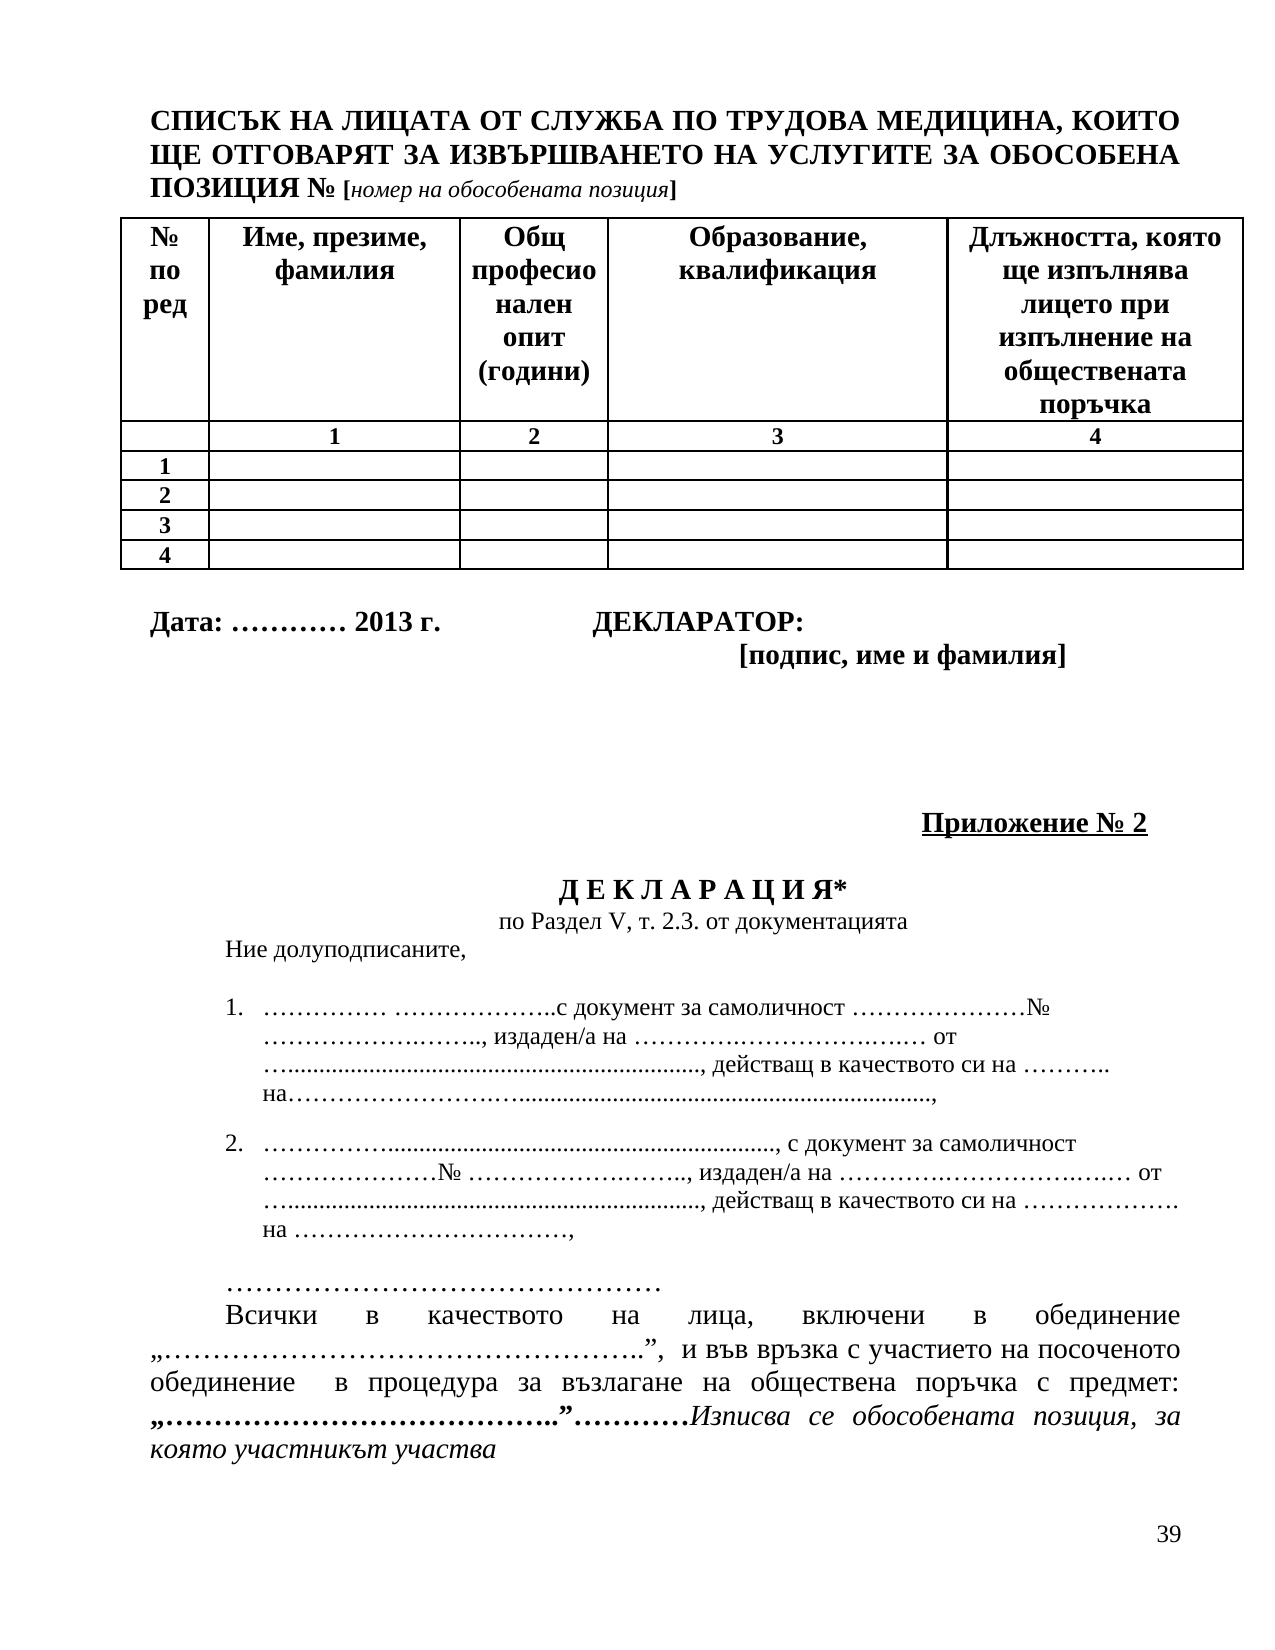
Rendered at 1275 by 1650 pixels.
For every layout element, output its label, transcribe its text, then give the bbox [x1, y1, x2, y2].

table_cell 3 [122, 511, 208, 539]
table_cell [949, 541, 1242, 568]
table_cell [210, 541, 459, 568]
table_cell [609, 511, 946, 539]
table_cell [122, 422, 208, 449]
table_cell 4 [949, 422, 1242, 449]
table_header Име, презиме, фамилия [210, 219, 459, 420]
text Всички в качеството на лица, включени в обединение „…………………………………………..”, и във връзка с участието на посоченото обединение в процедура за възлагане на обществена поръчка с предмет: „…………………………………..”…………Изписва се обособената позиция, за която участникът участва [150, 1297, 1181, 1465]
table_cell 4 [122, 541, 208, 568]
text Ние долуподписаните, [150, 934, 1181, 963]
text [подпис, име и фамилия] [739, 637, 1181, 671]
list …………… ………………..с документ за самоличност …………………№ ……………….…….., издаден/а на ………….…………….….… от ….................................................................., действащ в качеството си на ……….. на…………………….….................................................................., [225, 992, 1181, 1107]
text Д Е К Л А Р А Ц И Я* [150, 872, 1181, 906]
table_cell [609, 452, 946, 479]
text ……………………………………… [150, 1264, 1181, 1297]
table_cell 2 [461, 422, 607, 449]
table_cell [210, 481, 459, 509]
table_header Длъжността, която ще изпълнява лицето при изпълнение на обществената поръчка [949, 219, 1242, 420]
list …………….............................................................., с документ за самоличност …………………№ ……………….…….., издаден/а на ………….…………….….… от ….................................................................., действащ в качеството си на ………………. на ……………………………, [225, 1128, 1181, 1243]
table_cell 1 [122, 452, 208, 479]
text по Раздел V, т. 2.3. от документацията [150, 906, 1181, 934]
table_cell 1 [210, 422, 459, 449]
table_cell [210, 511, 459, 539]
table_cell [609, 481, 946, 509]
table_cell [949, 481, 1242, 509]
table_cell [949, 452, 1242, 479]
table_cell [949, 511, 1242, 539]
table_header № по ред [122, 219, 208, 420]
table_header Образование, квалификация [609, 219, 946, 420]
table_cell [461, 511, 607, 539]
table_cell [609, 541, 946, 568]
table_cell [461, 541, 607, 568]
table_cell 2 [122, 481, 208, 509]
text Приложение № 2 [812, 805, 1181, 839]
text Дата: ………… 2013 г. ДЕКЛАРАТОР: [150, 604, 1181, 637]
table_cell [461, 452, 607, 479]
table_cell [210, 452, 459, 479]
table_cell [461, 481, 607, 509]
text СПИСЪК НА ЛИЦАТА ОТ СЛУЖБА ПО ТРУДОВА МЕДИЦИНА, КОИТО ЩЕ ОТГОВАРЯТ ЗА ИЗВЪРШВАНЕТО НА УСЛУГИТЕ ЗА ОБОСОБЕНА ПОЗИЦИЯ № [номер на обособената позиция] [150, 103, 1181, 204]
table_cell 3 [609, 422, 946, 449]
table_header Общ професионален опит (години) [461, 219, 607, 420]
